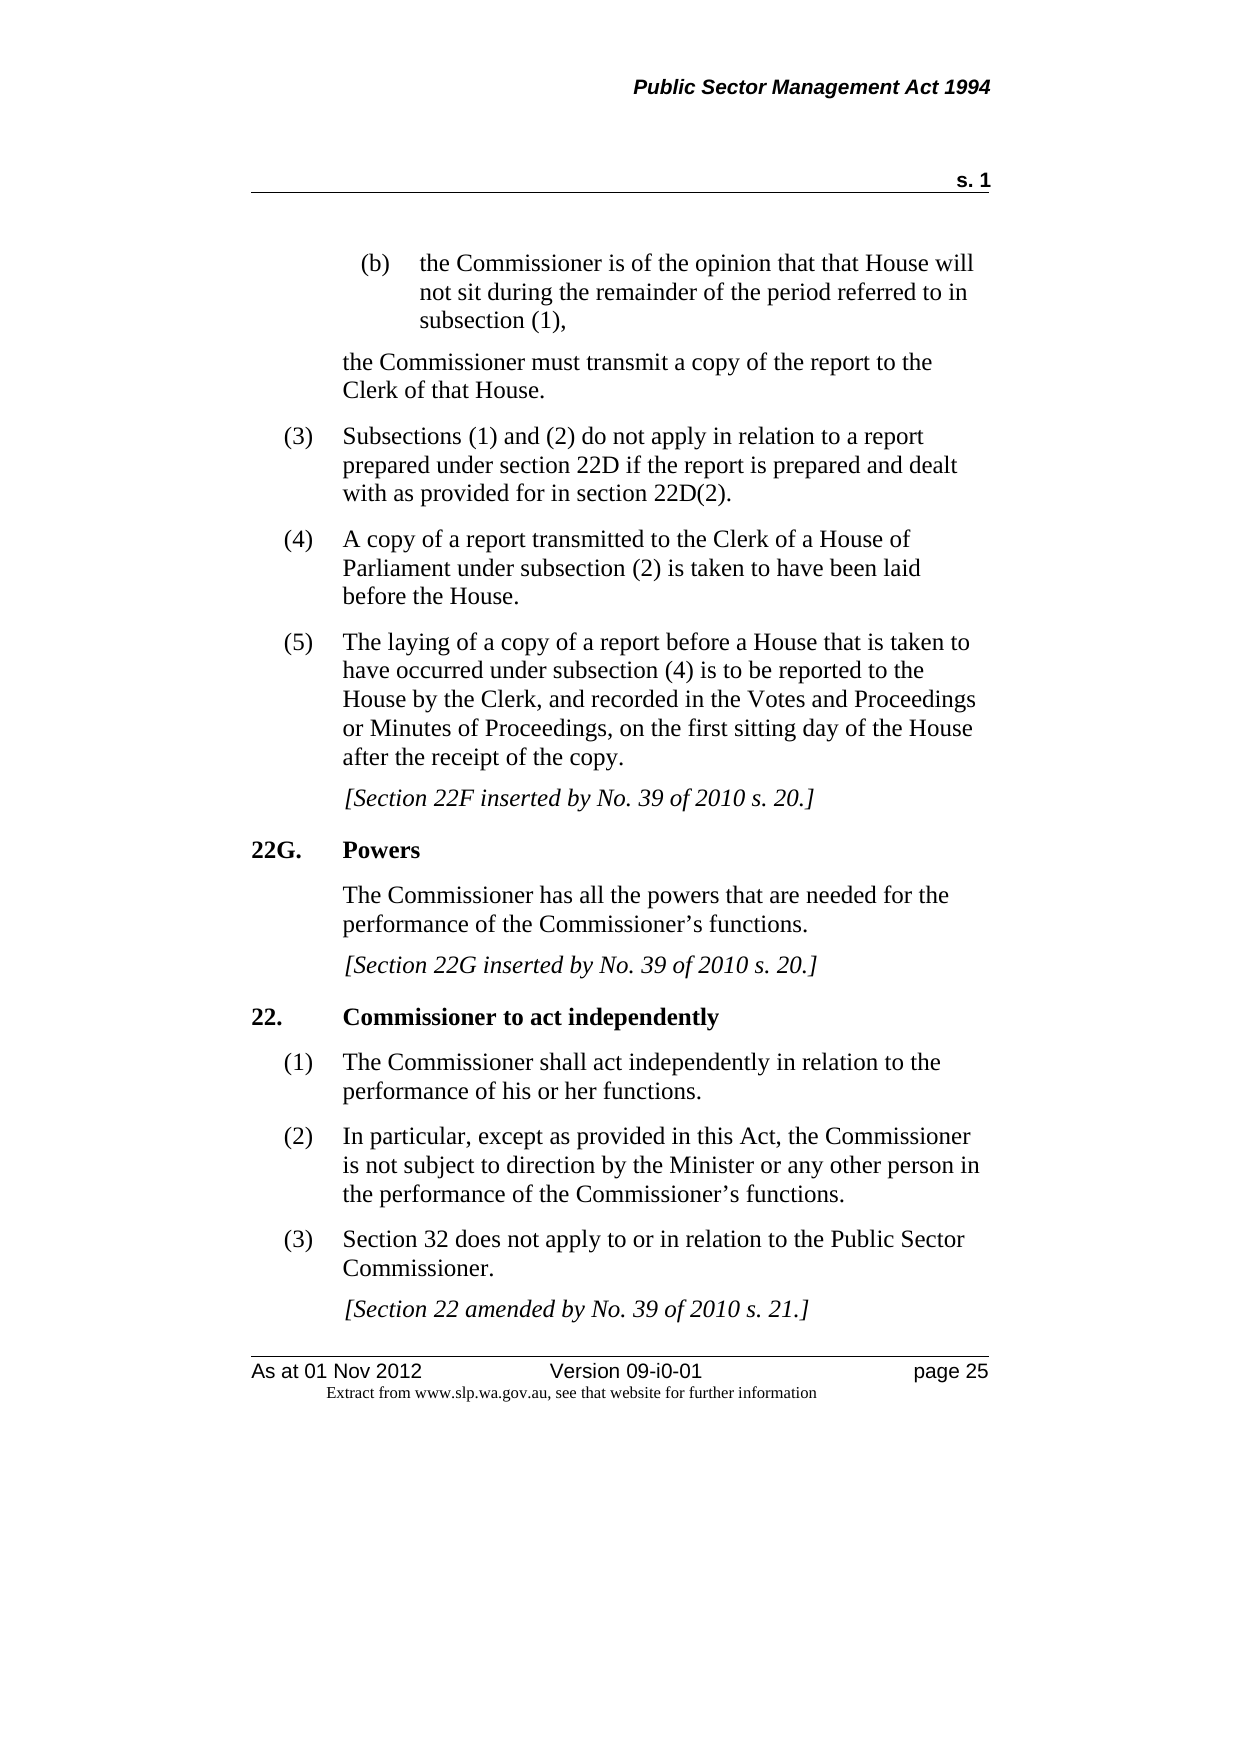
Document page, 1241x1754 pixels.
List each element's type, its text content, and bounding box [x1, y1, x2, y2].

text (b) the Commissioner is of the opinion that that House will not sit during the remainder of the period referred to in subsection (1), [251, 248, 989, 334]
text (5) The laying of a copy of a report before a House that is taken to have occurred under subsection (4) is to be reported to the House by the Clerk, and recorded in the Votes and Proceedings or Minutes of Proceedings, on the first sitting day of the House after the receipt of the copy. [251, 627, 989, 771]
text (4) A copy of a report transmitted to the Clerk of a House of Parliament under subsection (2) is taken to have been laid before the House. [251, 524, 989, 610]
text [Section 22 amended by No. 39 of 2010 s. 21.] [251, 1294, 989, 1323]
text (1) The Commissioner shall act independently in relation to the performance of his or her functions. [251, 1047, 989, 1105]
text [Section 22G inserted by No. 39 of 2010 s. 20.] [251, 950, 989, 979]
subtitle 22G. Powers [251, 835, 989, 863]
text (3) Section 32 does not apply to or in relation to the Public Sector Commissioner. [251, 1224, 989, 1282]
text The Commissioner has all the powers that are needed for the performance of the Commissioner’s functions. [251, 880, 989, 938]
subtitle 22. Commissioner to act independently [251, 1002, 989, 1031]
text [Section 22F inserted by No. 39 of 2010 s. 20.] [251, 783, 989, 812]
text (2) In particular, except as provided in this Act, the Commissioner is not subject to direction by the Minister or any other person in the performance of the Commissioner’s functions. [251, 1121, 989, 1208]
text the Commissioner must transmit a copy of the report to the Clerk of that House. [251, 347, 989, 404]
text (3) Subsections (1) and (2) do not apply in relation to a report prepared under section 22D if the report is prepared and dealt with as provided for in section 22D(2). [251, 421, 989, 507]
